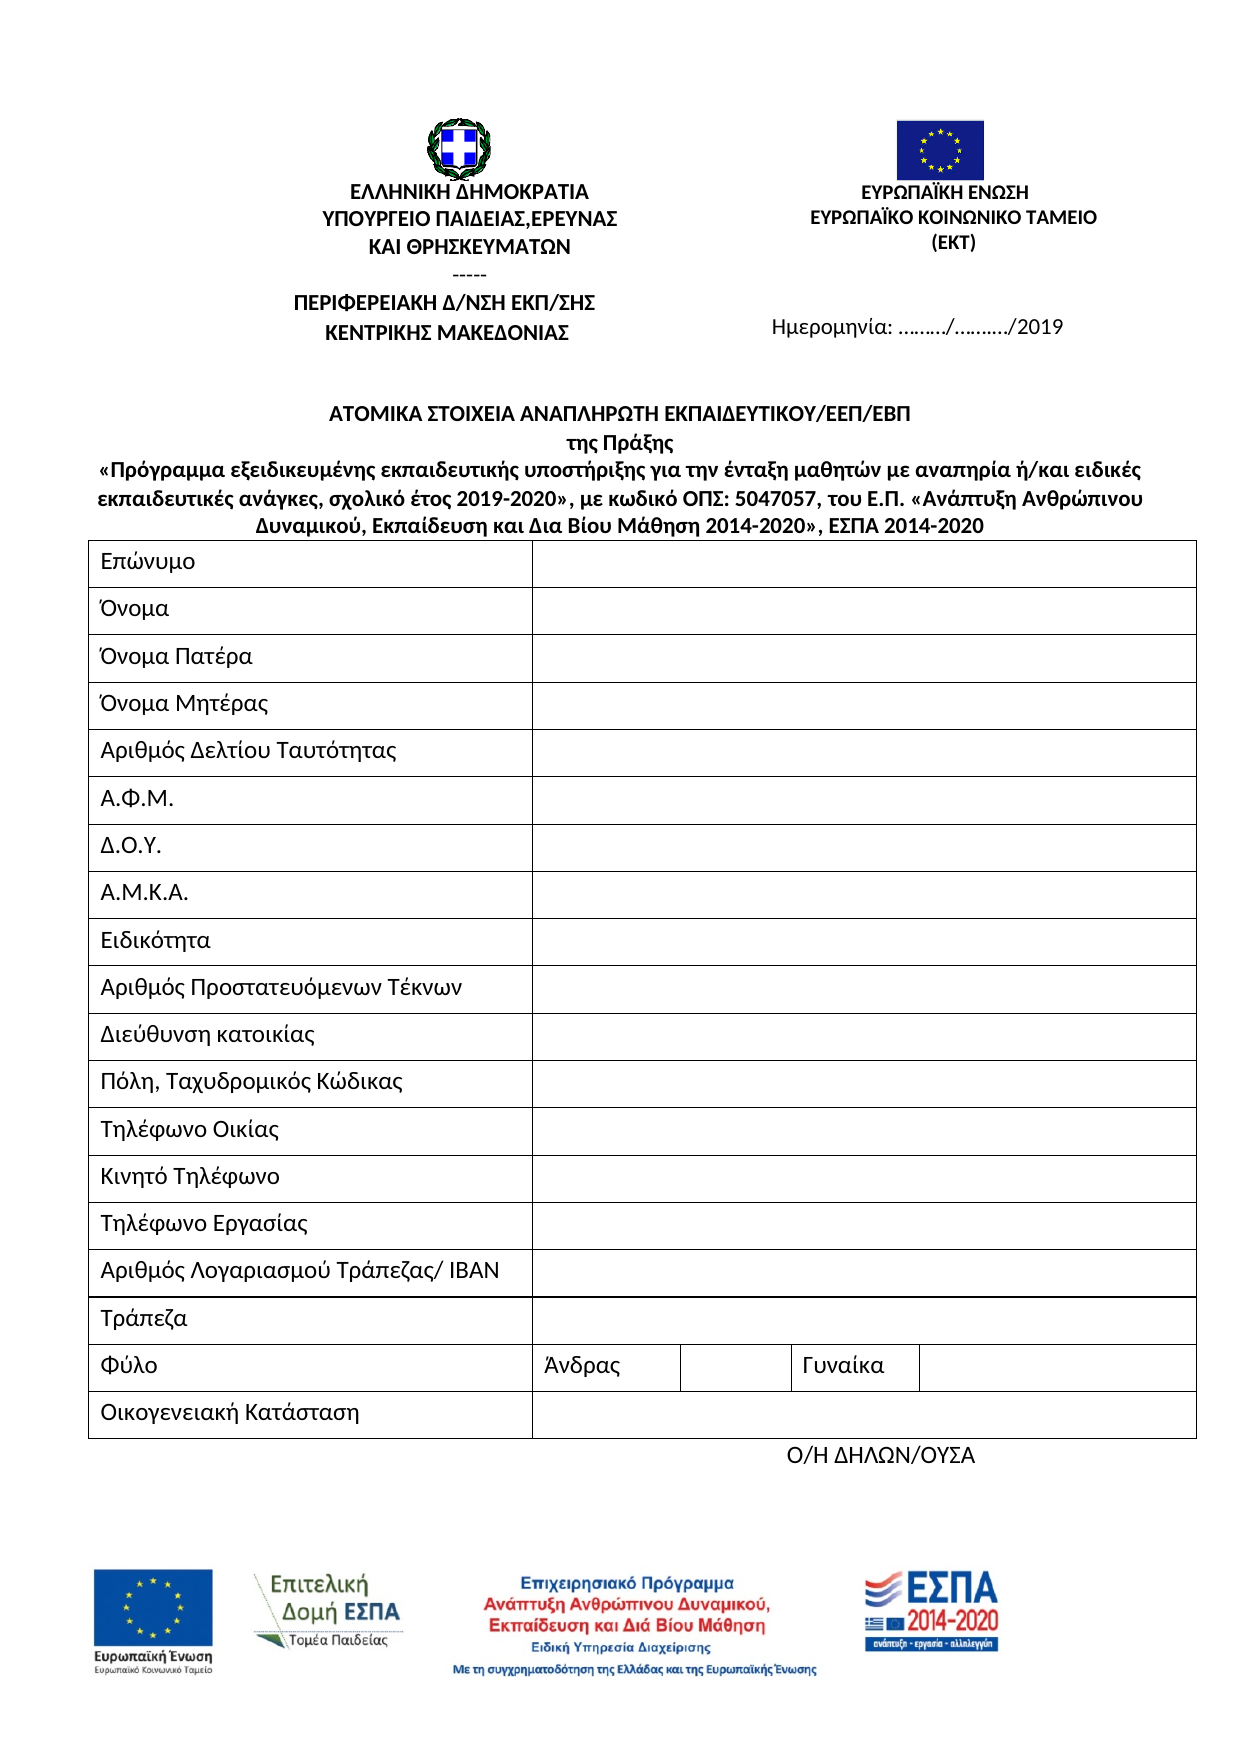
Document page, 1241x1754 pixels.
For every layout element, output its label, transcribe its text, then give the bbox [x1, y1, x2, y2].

table_cell Όνομα [89, 588, 532, 634]
text «Πρόγραμμα εξειδικευμένης εκπαιδευτικής υποστήριξης για την ένταξη μαθητών με αναπηρία ή/και ειδικές εκπαιδευτικές ανάγκες, σχολικό έτος 2019-2020», με κωδικό ΟΠΣ: 5047057, του Ε.Π. «Ανάπτυξη Ανθρώπινου Δυναμικού, Εκπαίδευση και Δια Βίου Μάθηση 2014-2020», ΕΣΠΑ 2014-2020 [89, 456, 1152, 540]
table_cell Τράπεζα [89, 1298, 532, 1344]
table_cell [533, 635, 1196, 682]
table_cell Άνδρας [533, 1345, 680, 1391]
picture [88, 1564, 1002, 1681]
table_cell [533, 588, 1196, 634]
table_cell [533, 683, 1196, 729]
table_cell Ειδικότητα [89, 919, 532, 965]
text Ο/Η ΔΗΛΩΝ/ΟΥΣΑ [89, 1439, 975, 1470]
table_cell [533, 1250, 1196, 1296]
table_cell Οικογενειακή Κατάσταση [89, 1392, 532, 1438]
table_cell Αριθμός Προστατευόμενων Τέκνων [89, 966, 532, 1013]
picture [427, 118, 491, 181]
table_cell Α.Μ.Κ.Α. [89, 872, 532, 918]
table_cell Ημερομηνία: ………/…….…/2019 [699, 288, 1132, 376]
table_cell Όνομα Μητέρας [89, 683, 532, 729]
table_cell [533, 919, 1196, 965]
table_header ΕΥΡΩΠΑΪΚΗ ΕΝΩΣΗ ΕΥΡΩΠΑΪΚΟ ΚΟΙΝΩΝΙΚΟ ΤΑΜΕΙΟ (ΕΚΤ) [699, 102, 1132, 288]
table_cell [920, 1345, 1196, 1391]
text της Πράξης [89, 428, 1152, 456]
picture [895, 119, 985, 181]
table_cell [533, 1061, 1196, 1107]
table_cell [533, 1156, 1196, 1202]
table_cell ΠΕΡΙΦΕΡΕΙΑΚΗ Δ/ΝΣΗ ΕΚΠ/ΣΗΣ ΚΕΝΤΡΙΚΗΣ ΜΑΚΕΔΟΝΙΑΣ [170, 288, 698, 376]
table_cell [533, 872, 1196, 918]
table_cell [533, 966, 1196, 1013]
table_cell Κινητό Τηλέφωνο [89, 1156, 532, 1202]
table_cell [533, 1203, 1196, 1249]
table_cell [533, 777, 1196, 823]
table_cell Πόλη, Ταχυδρομικός Κώδικας [89, 1061, 532, 1107]
table_header [533, 541, 1196, 587]
table_cell [533, 1298, 1196, 1344]
table_cell Τηλέφωνο Οικίας [89, 1108, 532, 1154]
table_cell [533, 1108, 1196, 1154]
table_header Επώνυμο [89, 541, 532, 587]
table_cell Τηλέφωνο Εργασίας [89, 1203, 532, 1249]
table_cell Α.Φ.Μ. [89, 777, 532, 823]
table_cell [533, 730, 1196, 776]
table_cell Αριθμός Δελτίου Ταυτότητας [89, 730, 532, 776]
text ΑΤΟΜΙΚΑ ΣΤΟΙΧΕΙΑ ΑΝΑΠΛΗΡΩΤΗ ΕΚΠΑΙΔΕΥΤΙΚΟΥ/ΕΕΠ/ΕΒΠ [89, 399, 1152, 428]
table_cell [533, 1014, 1196, 1060]
table_header ΕΛΛΗΝΙΚΗ ΔΗΜΟΚΡΑΤΙΑ ΥΠΟΥΡΓΕΙΟ ΠΑΙΔΕΙΑΣ,ΕΡΕΥΝΑΣ ΚΑΙ ΘΡΗΣΚΕΥΜΑΤΩΝ ----- [170, 102, 698, 288]
table_cell [533, 825, 1196, 871]
table_cell Αριθμός Λογαριασμού Τράπεζας/ ΙΒΑΝ [89, 1250, 532, 1296]
table_cell Γυναίκα [792, 1345, 919, 1391]
table_cell Φύλο [89, 1345, 532, 1391]
table_cell [681, 1345, 791, 1391]
table_cell [533, 1392, 1196, 1438]
table_cell Διεύθυνση κατοικίας [89, 1014, 532, 1060]
table_cell Δ.Ο.Υ. [89, 825, 532, 871]
table_cell Όνομα Πατέρα [89, 635, 532, 682]
